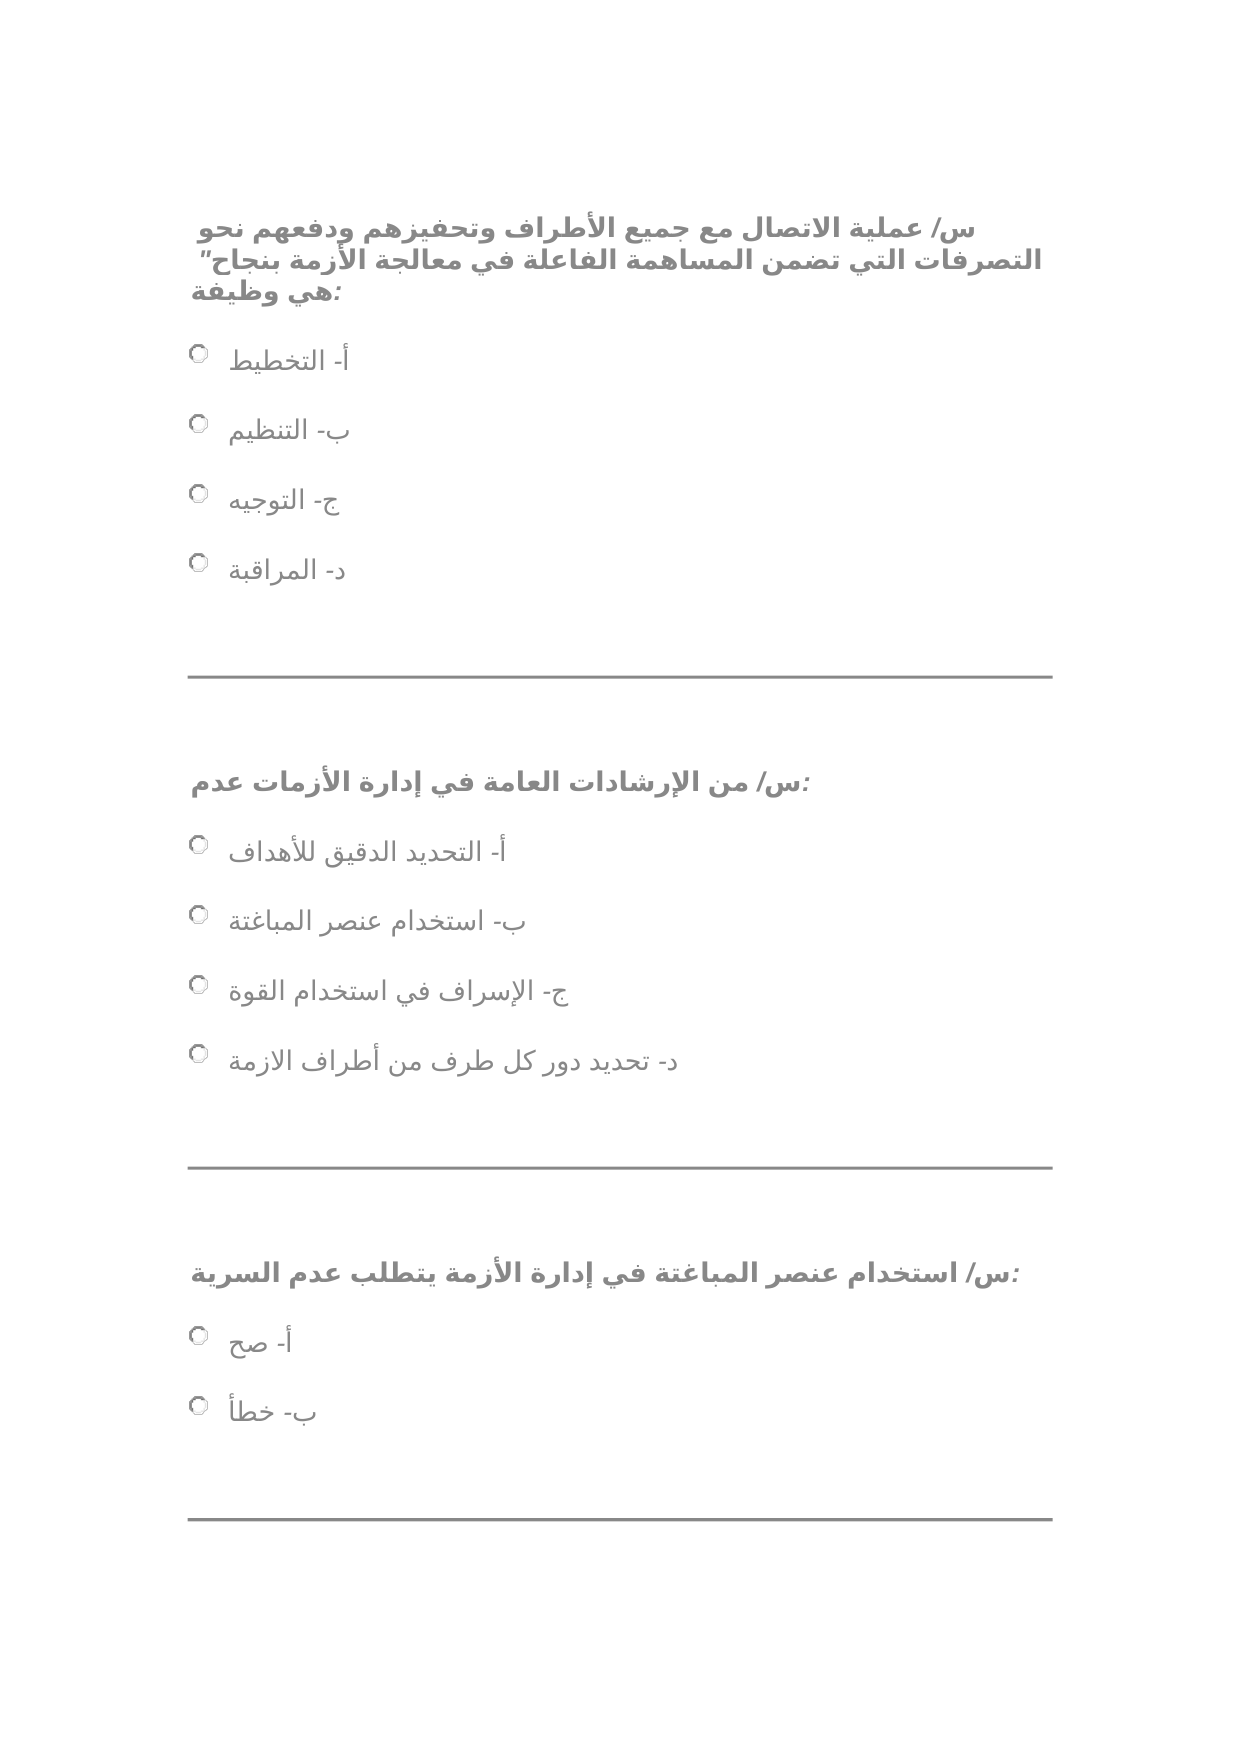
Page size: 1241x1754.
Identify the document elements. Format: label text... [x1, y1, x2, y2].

text س/ من الإرشادات العامة في إدارة الأزمات عدم: ‌أ- التحديد الدقيق للأهداف ‌ ب- استخدام عنصر المباغتة ‌ج- الإسراف في استخدام القوة د- تحديد دور كل طرف من أطراف الازمة [187, 703, 1053, 1166]
text س/ استخدام عنصر المباغتة في إدارة الأزمة يتطلب عدم السرية: ‌أ- صح ‌ ب- خطأ [187, 1194, 1053, 1518]
text س/ عملية الاتصال مع جميع الأطراف وتحفيزهم ودفعهم نحو التصرفات التي تضمن المساهمة الفاعلة في معالجة الأزمة بنجاح" هي وظيفة: ‌أ- التخطيط ‌ ب- التنظيم ‌ ج- التوجيه د- المراقبة [187, 150, 1053, 675]
